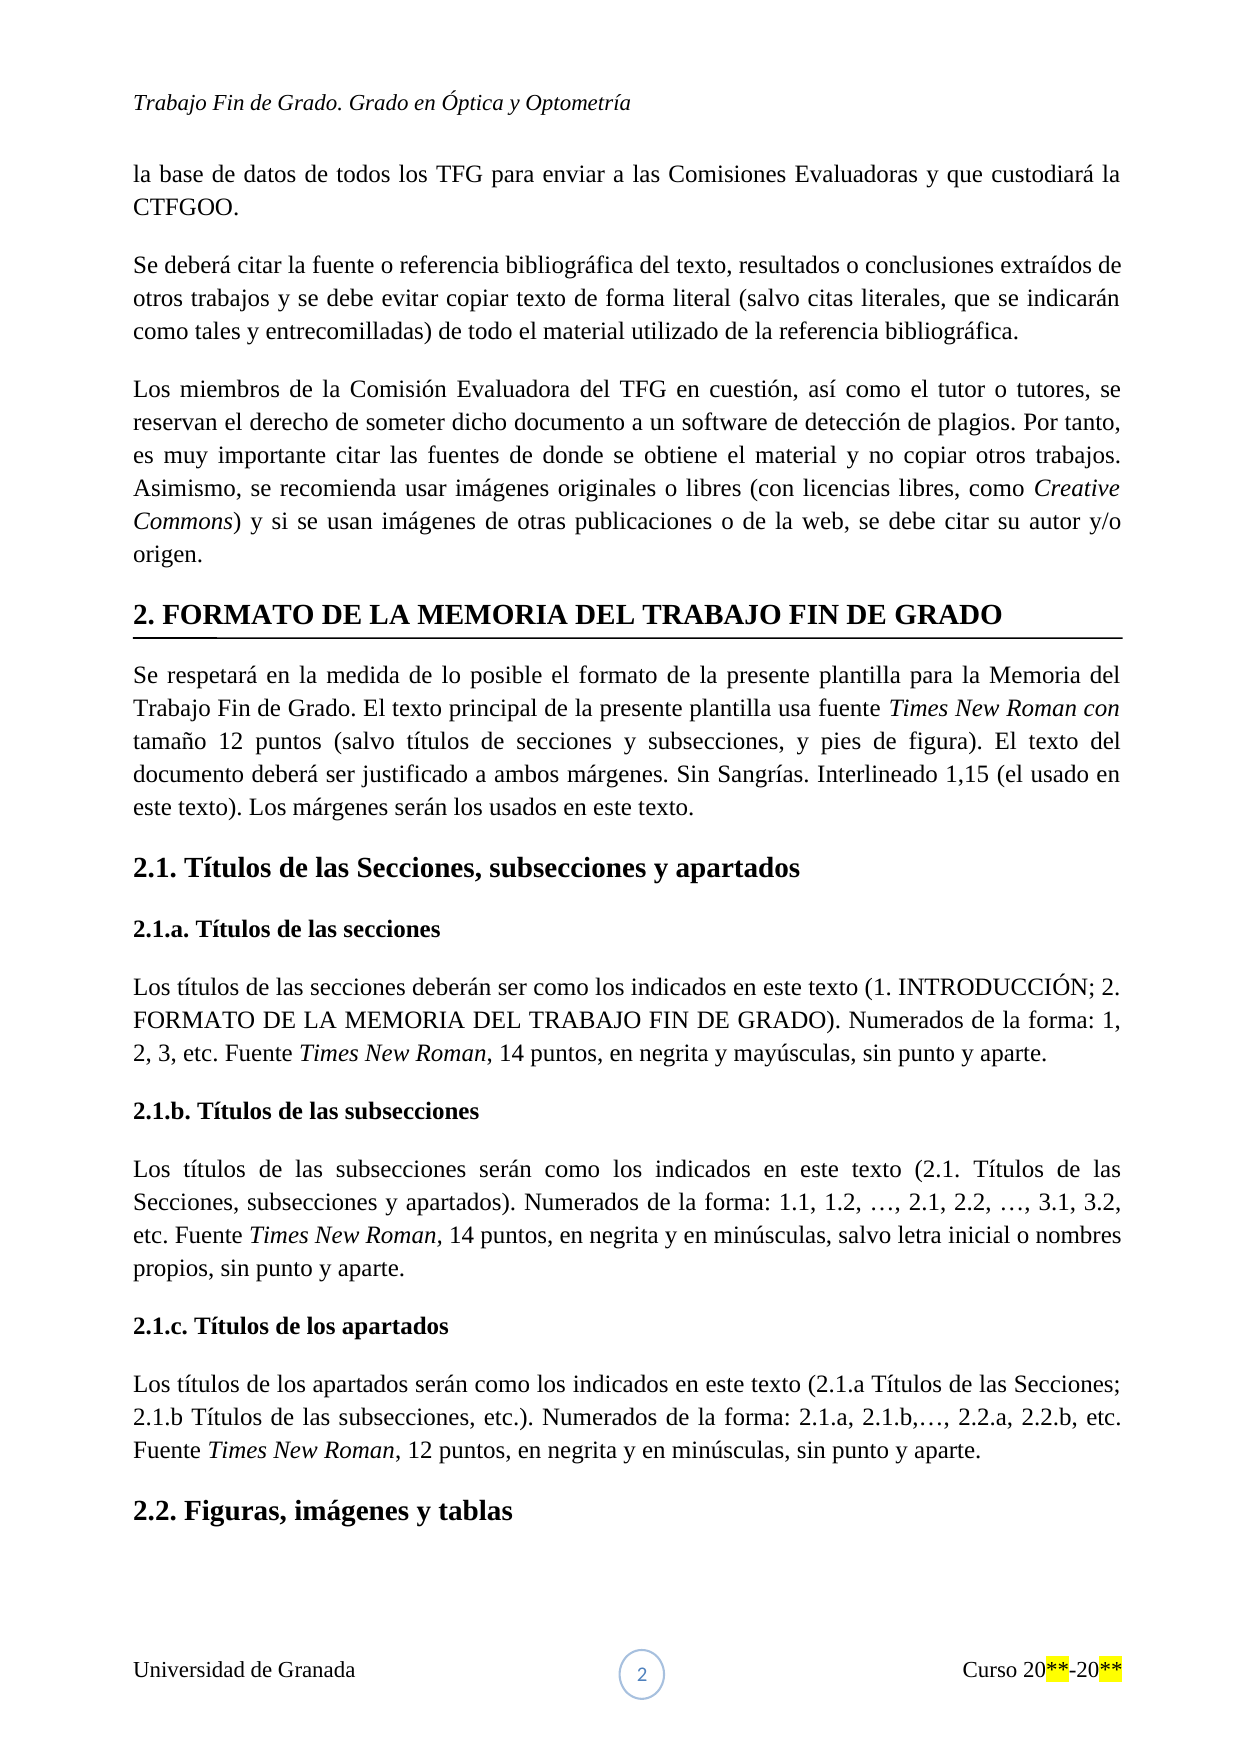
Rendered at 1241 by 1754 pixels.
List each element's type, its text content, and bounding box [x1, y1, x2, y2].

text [133, 159, 1122, 220]
text Los títulos de las secciones deberán ser como los indicados en este texto (1. INTRODUCCIÓN; 2. FORMATO DE LA MEMORIA DEL TRABAJO FIN DE GRADO). Numerados de la forma: 1, 2, 3, etc. Fuente Times New Roman, 14 puntos, en negrita y mayúsculas, sin punto y aparte. [133, 972, 1122, 1067]
text Los miembros de la Comisión Evaluadora del TFG en cuestión, así como el tutor o tutores, se reservan el derecho de someter dicho documento a un software de detección de plagios. Por tanto, es muy importante citar las fuentes de donde se obtiene el material y no copiar otros trabajos. Asimismo, se recomienda usar imágenes originales o libres (con licencias libres, como Creative Commons) y si se usan imágenes de otras publicaciones o de la web, se debe citar su autor y/o origen. [133, 374, 1122, 568]
text 2.1.a. Títulos de las secciones [133, 914, 1122, 943]
text Se respetará en la medida de lo posible el formato de la presente plantilla para la Memoria del Trabajo Fin de Grado. El texto principal de la presente plantilla usa fuente Times New Roman con tamaño 12 puntos (salvo títulos de secciones y subsecciones, y pies de figura). El texto del documento deberá ser justificado a ambos márgenes. Sin Sangrías. Interlineado 1,15 (el usado en este texto). Los márgenes serán los usados en este texto. [133, 660, 1122, 821]
text Los títulos de los apartados serán como los indicados en este texto (2.1.a Títulos de las Secciones; 2.1.b Títulos de las subsecciones, etc.). Numerados de la forma: 2.1.a, 2.1.b,…, 2.2.a, 2.2.b, etc. Fuente Times New Roman, 12 puntos, en negrita y en minúsculas, sin punto y aparte. [133, 1369, 1122, 1464]
text 2.1.b. Títulos de las subsecciones [133, 1096, 1122, 1125]
text 2.1. Títulos de las Secciones, subsecciones y apartados [133, 851, 1122, 884]
text 2. FORMATO DE LA MEMORIA DEL TRABAJO FIN DE GRADO [133, 597, 1122, 630]
text 2.2. Figuras, imágenes y tablas [133, 1493, 1122, 1527]
text Los títulos de las subsecciones serán como los indicados en este texto (2.1. Títulos de las Secciones, subsecciones y apartados). Numerados de la forma: 1.1, 1.2, …, 2.1, 2.2, …, 3.1, 3.2, etc. Fuente Times New Roman, 14 puntos, en negrita y en minúsculas, salvo letra inicial o nombres propios, sin punto y aparte. [133, 1154, 1122, 1282]
text Se deberá citar la fuente o referencia bibliográfica del texto, resultados o conclusiones extraídos de otros trabajos y se debe evitar copiar texto de forma literal (salvo citas literales, que se indicarán como tales y entrecomilladas) de todo el material utilizado de la referencia bibliográfica. [133, 250, 1122, 344]
text 2.1.c. Títulos de los apartados [133, 1311, 1122, 1340]
